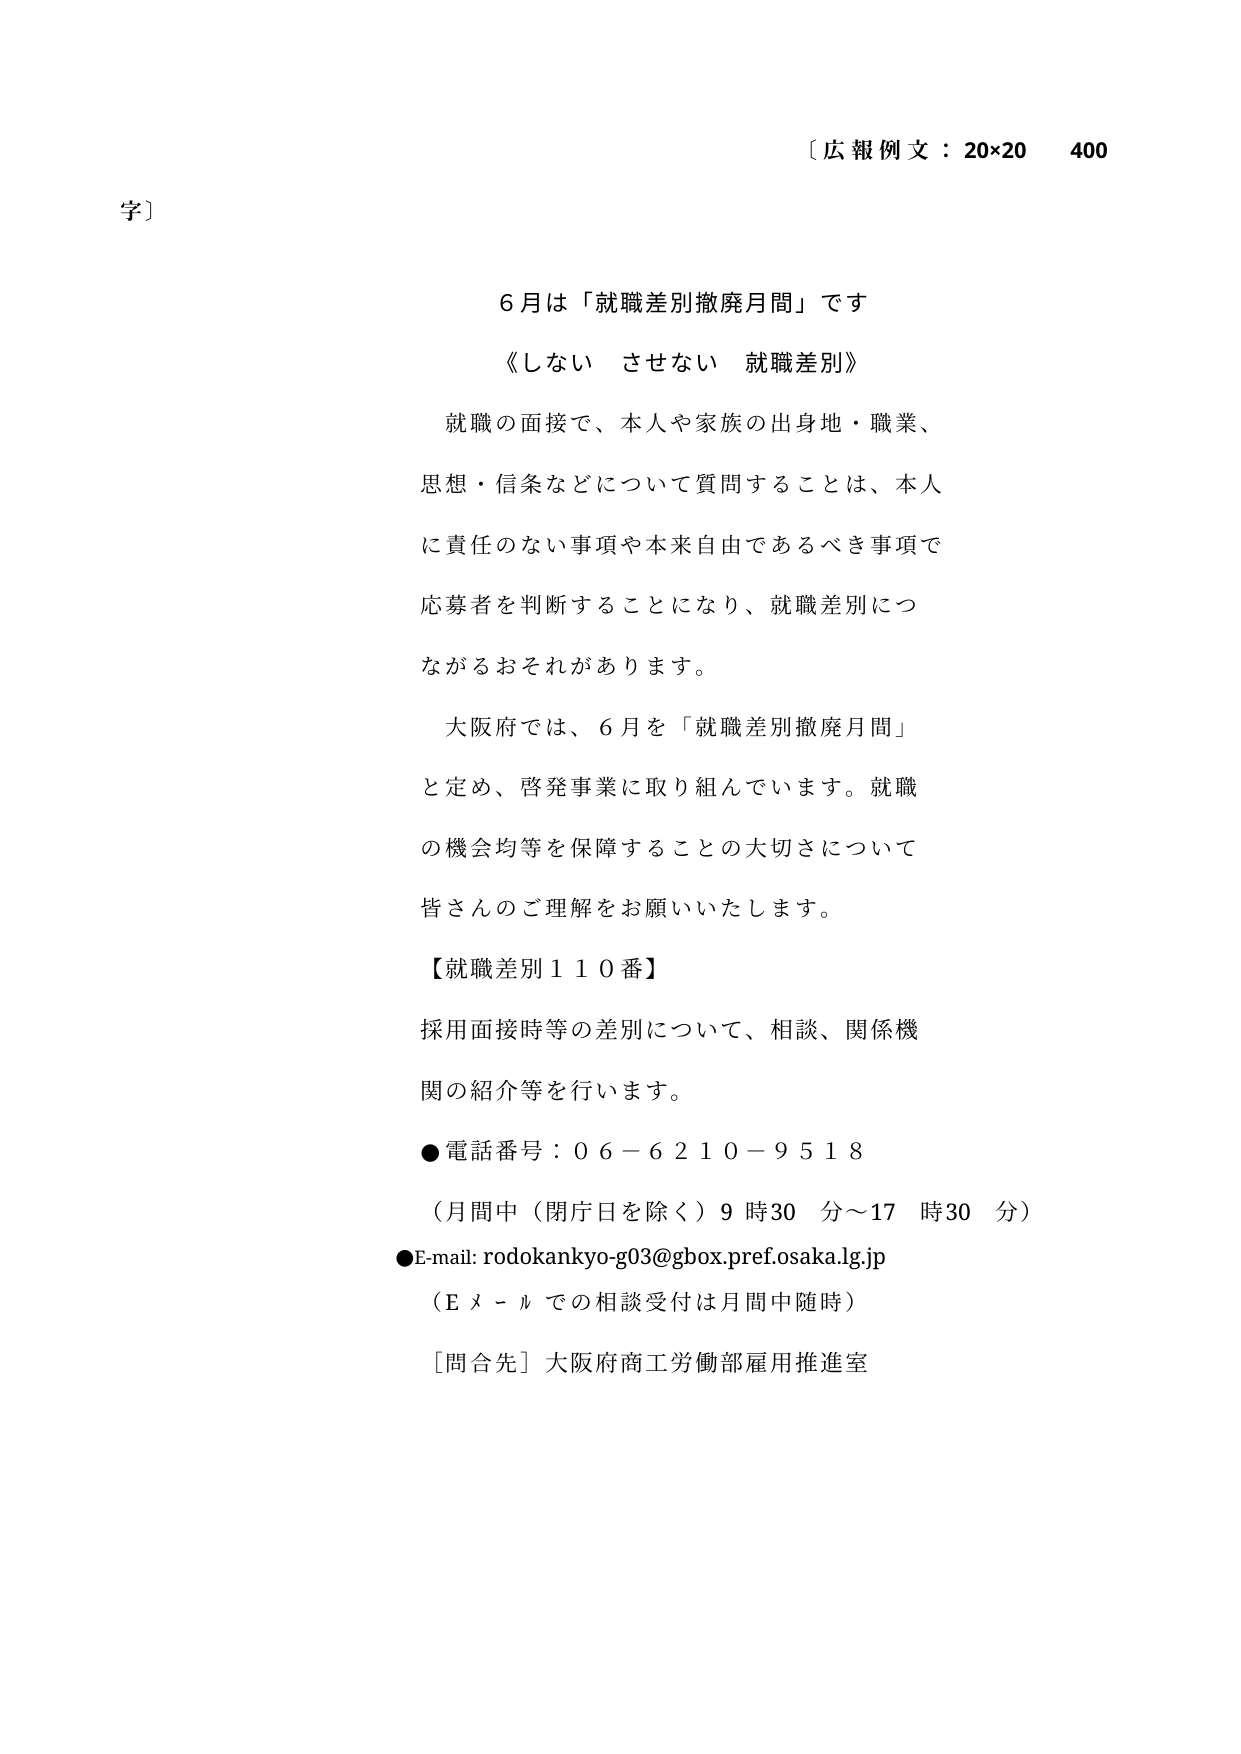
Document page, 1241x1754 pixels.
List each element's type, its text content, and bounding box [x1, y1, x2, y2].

text 思想・信条などについて質問することは、本人 [396, 453, 1120, 513]
text ながるおそれがあります。 [396, 634, 1120, 695]
text 就職の面接で、本人や家族の出身地・職業、 [396, 392, 1120, 453]
text ●電話番号：０６－６２１０－９５１８ [396, 1119, 1120, 1180]
text ［問合先］大阪府商工労働部雇用推進室 [396, 1332, 1120, 1392]
text （月間中（閉庁日を除く）9時30分～17時30分） [396, 1180, 1120, 1241]
text に責任のない事項や本来自由であるべき事項で [396, 513, 1120, 574]
text 大阪府では、６月を「就職差別撤廃月間」 [396, 695, 1120, 756]
text の機会均等を保障することの大切さについて [396, 816, 1120, 877]
text 【就職差別１１０番】 [396, 938, 1120, 998]
text ６月は「就職差別撤廃月間」です [396, 271, 1120, 331]
text 《しない させない 就職差別》 [396, 331, 1120, 392]
text 皆さんのご理解をお願いいたします。 [396, 877, 1120, 938]
text 〔広報例文：20×20 400字〕 [120, 119, 1120, 240]
text （Eﾒｰﾙでの相談受付は月間中随時） [396, 1271, 1120, 1332]
text ●E-mail: rodokankyo-g03@gbox.pref.osaka.lg.jp [395, 1241, 1120, 1271]
text と定め、啓発事業に取り組んでいます。就職 [396, 756, 1120, 816]
text 採用面接時等の差別について、相談、関係機 [396, 998, 1120, 1059]
text 関の紹介等を行います。 [396, 1059, 1120, 1119]
text 応募者を判断することになり、就職差別につ [396, 574, 1120, 634]
